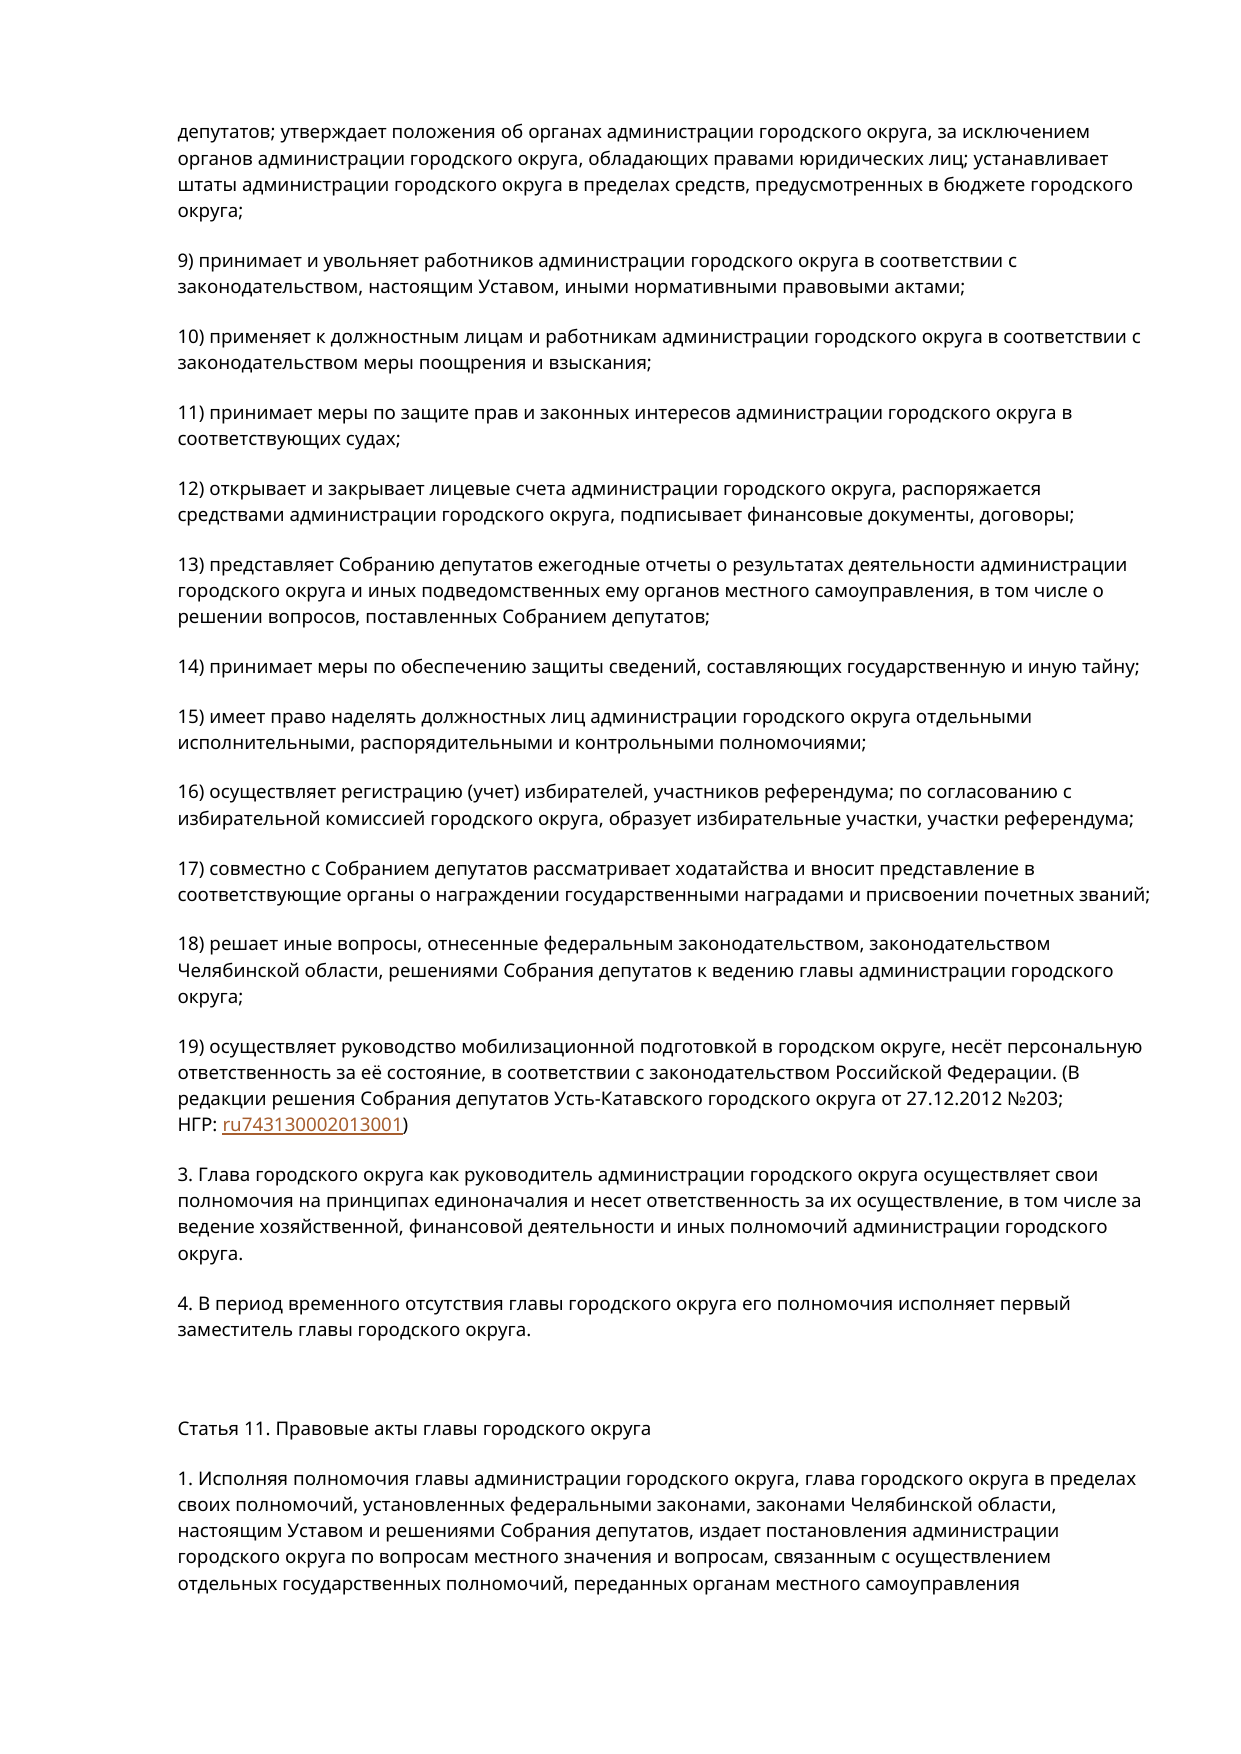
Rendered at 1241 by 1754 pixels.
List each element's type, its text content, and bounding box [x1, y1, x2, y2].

text 12) открывает и закрывает лицевые счета администрации городского округа, распоряжается средствами администрации городского округа, подписывает финансовые документы, договоры; [177, 474, 1152, 527]
text Статья 11. Правовые акты главы городского округа [177, 1415, 1152, 1441]
text 10) применяет к должностным лицам и работникам администрации городского округа в соответствии с законодательством меры поощрения и взыскания; [177, 322, 1152, 375]
text 13) представляет Собранию депутатов ежегодные отчеты о результатах деятельности администрации городского округа и иных подведомственных ему органов местного самоуправления, в том числе о решении вопросов, поставленных Собранием депутатов; [177, 550, 1152, 629]
text 4. В период временного отсутствия главы городского округа его полномочия исполняет первый заместитель главы городского округа. [177, 1289, 1152, 1342]
text 9) принимает и увольняет работников администрации городского округа в соответствии с законодательством, настоящим Уставом, иными нормативными правовыми актами; [177, 247, 1152, 299]
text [177, 1464, 1152, 1596]
text 15) имеет право наделять должностных лиц администрации городского округа отдельными исполнительными, распорядительными и контрольными полномочиями; [177, 702, 1152, 755]
text 16) осуществляет регистрацию (учет) избирателей, участников референдума; по согласованию с избирательной комиссией городского округа, образует избирательные участки, участки референдума; [177, 778, 1152, 831]
text 11) принимает меры по защите прав и законных интересов администрации городского округа в соответствующих судах; [177, 398, 1152, 451]
text 18) решает иные вопросы, отнесенные федеральным законодательством, законодательством Челябинской области, решениями Собрания депутатов к ведению главы администрации городского округа; [177, 930, 1152, 1009]
text 19) осуществляет руководство мобилизационной подготовкой в городском округе, несёт персональную ответственность за её состояние, в соответствии с законодательством Российской Федерации. (В редакции решения Собрания депутатов Усть-Катавского городского округа от 27.12.2012 №203; НГР: ru743130002013001) [177, 1032, 1152, 1137]
text 3. Глава городского округа как руководитель администрации городского округа осуществляет свои полномочия на принципах единоначалия и несет ответственность за их осуществление, в том числе за ведение хозяйственной, финансовой деятельности и иных полномочий администрации городского округа. [177, 1161, 1152, 1266]
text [177, 118, 1152, 223]
text 17) совместно с Собранием депутатов рассматривает ходатайства и вносит представление в соответствующие органы о награждении государственными наградами и присвоении почетных званий; [177, 854, 1152, 907]
text 14) принимает меры по обеспечению защиты сведений, составляющих государственную и иную тайну; [177, 652, 1152, 679]
